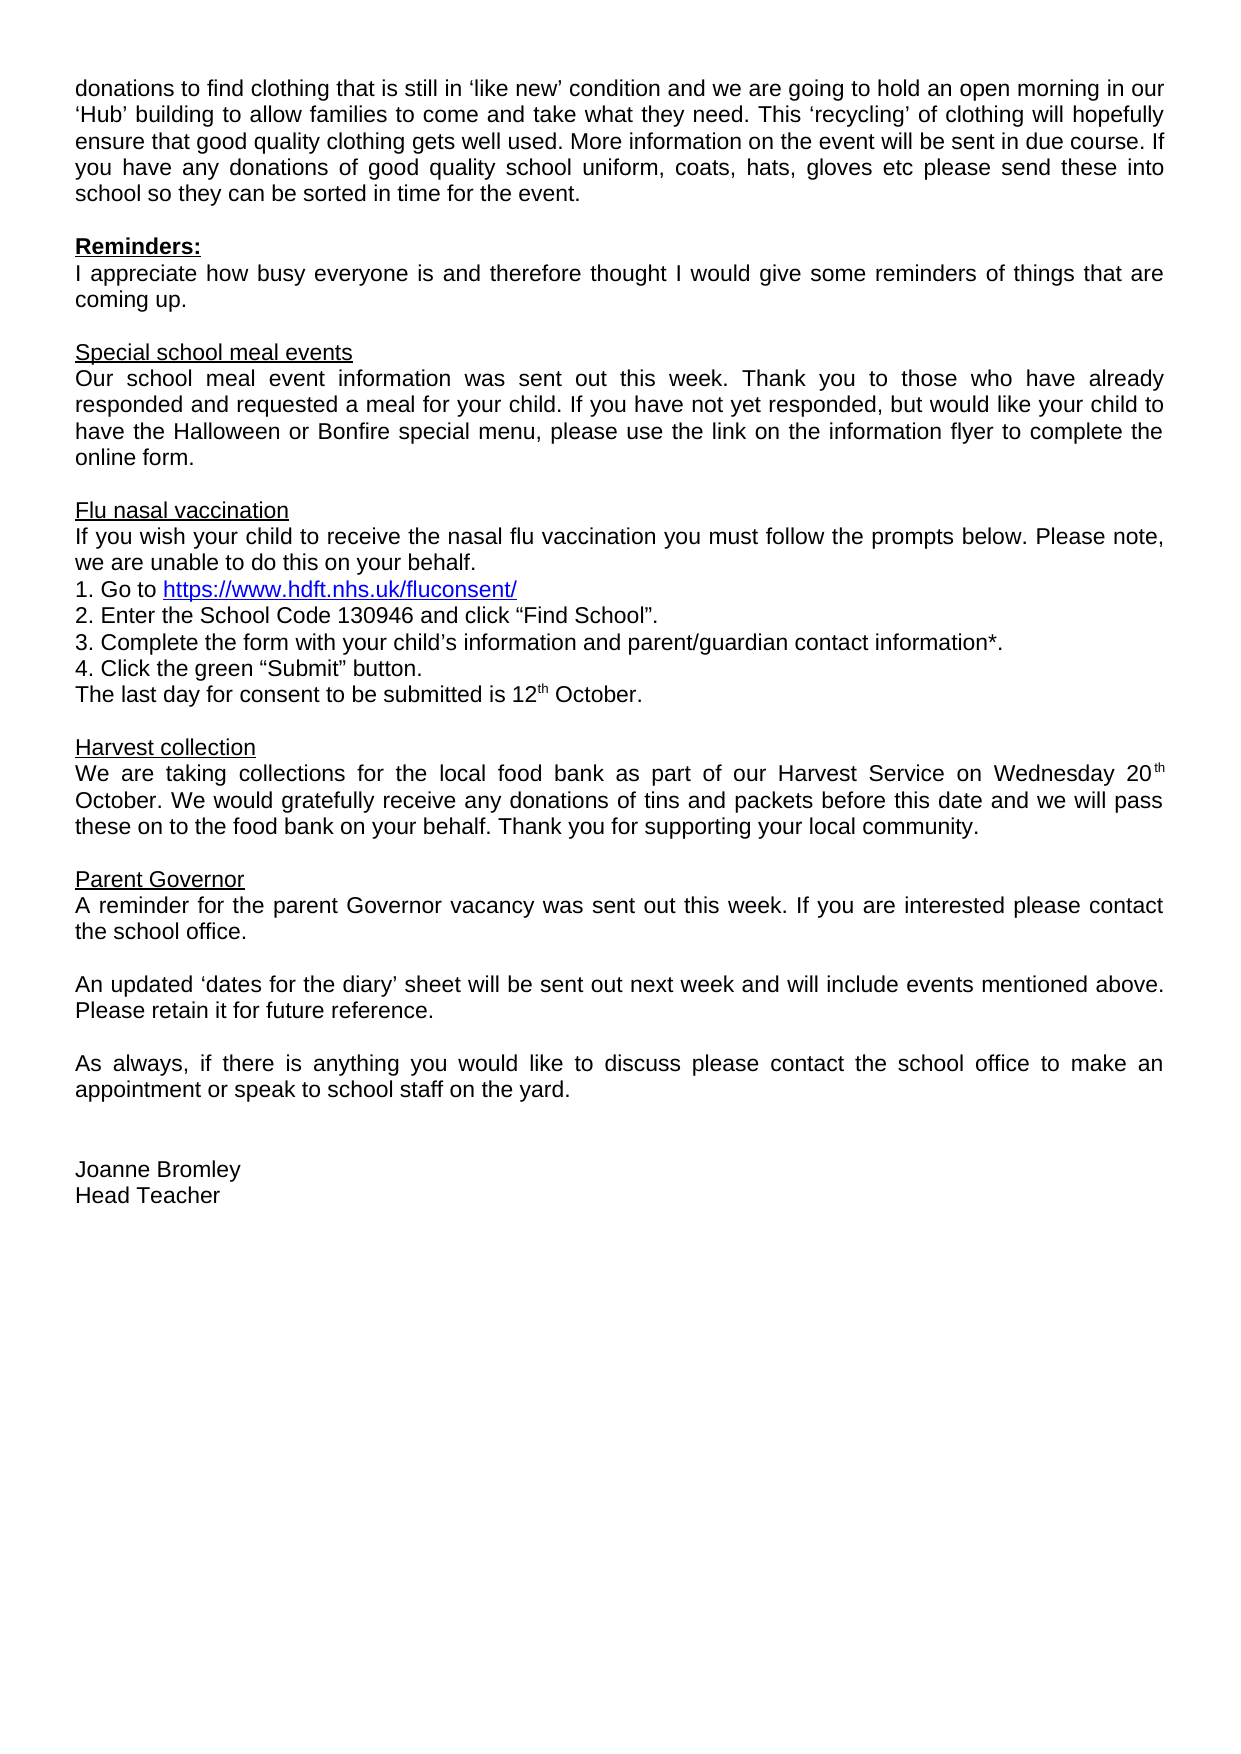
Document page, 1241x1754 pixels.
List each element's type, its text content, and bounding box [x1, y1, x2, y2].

text An updated ‘dates for the diary’ sheet will be sent out next week and will include events mentioned above. Please retain it for future reference. [75, 971, 1165, 1024]
text Flu nasal vaccination [75, 497, 1165, 523]
text A reminder for the parent Governor vacancy was sent out this week. If you are interested please contact the school office. [75, 892, 1165, 945]
text Head Teacher [75, 1182, 1165, 1208]
text Reminders: [75, 233, 1165, 259]
text 1. Go to https://www.hdft.nhs.uk/fluconsent/ [75, 576, 1165, 602]
text 2. Enter the School Code 130946 and click “Find School”. [75, 602, 1165, 628]
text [75, 75, 1165, 207]
text We are taking collections for the local food bank as part of our Harvest Service on Wednesday 20th October. We would gratefully receive any donations of tins and packets before this date and we will pass these on to the food bank on your behalf. Thank you for supporting your local community. [75, 760, 1165, 839]
text Our school meal event information was sent out this week. Thank you to those who have already responded and requested a meal for your child. If you have not yet responded, but would like your child to have the Halloween or Bonfire special menu, please use the link on the information flyer to complete the online form. [75, 365, 1165, 470]
text If you wish your child to receive the nasal flu vaccination you must follow the prompts below. Please note, we are unable to do this on your behalf. [75, 523, 1165, 576]
text Joanne Bromley [75, 1156, 1165, 1182]
text Harvest collection [75, 734, 1165, 760]
text I appreciate how busy everyone is and therefore thought I would give some reminders of things that are coming up. [75, 259, 1165, 312]
text Parent Governor [75, 866, 1165, 892]
text As always, if there is anything you would like to discuss please contact the school office to make an appointment or speak to school staff on the yard. [75, 1050, 1165, 1103]
text The last day for consent to be submitted is 12th October. [75, 681, 1165, 707]
text 4. Click the green “Submit” button. [75, 655, 1165, 681]
text 3. Complete the form with your child’s information and parent/guardian contact information*. [75, 628, 1165, 655]
text Special school meal events [75, 338, 1165, 365]
